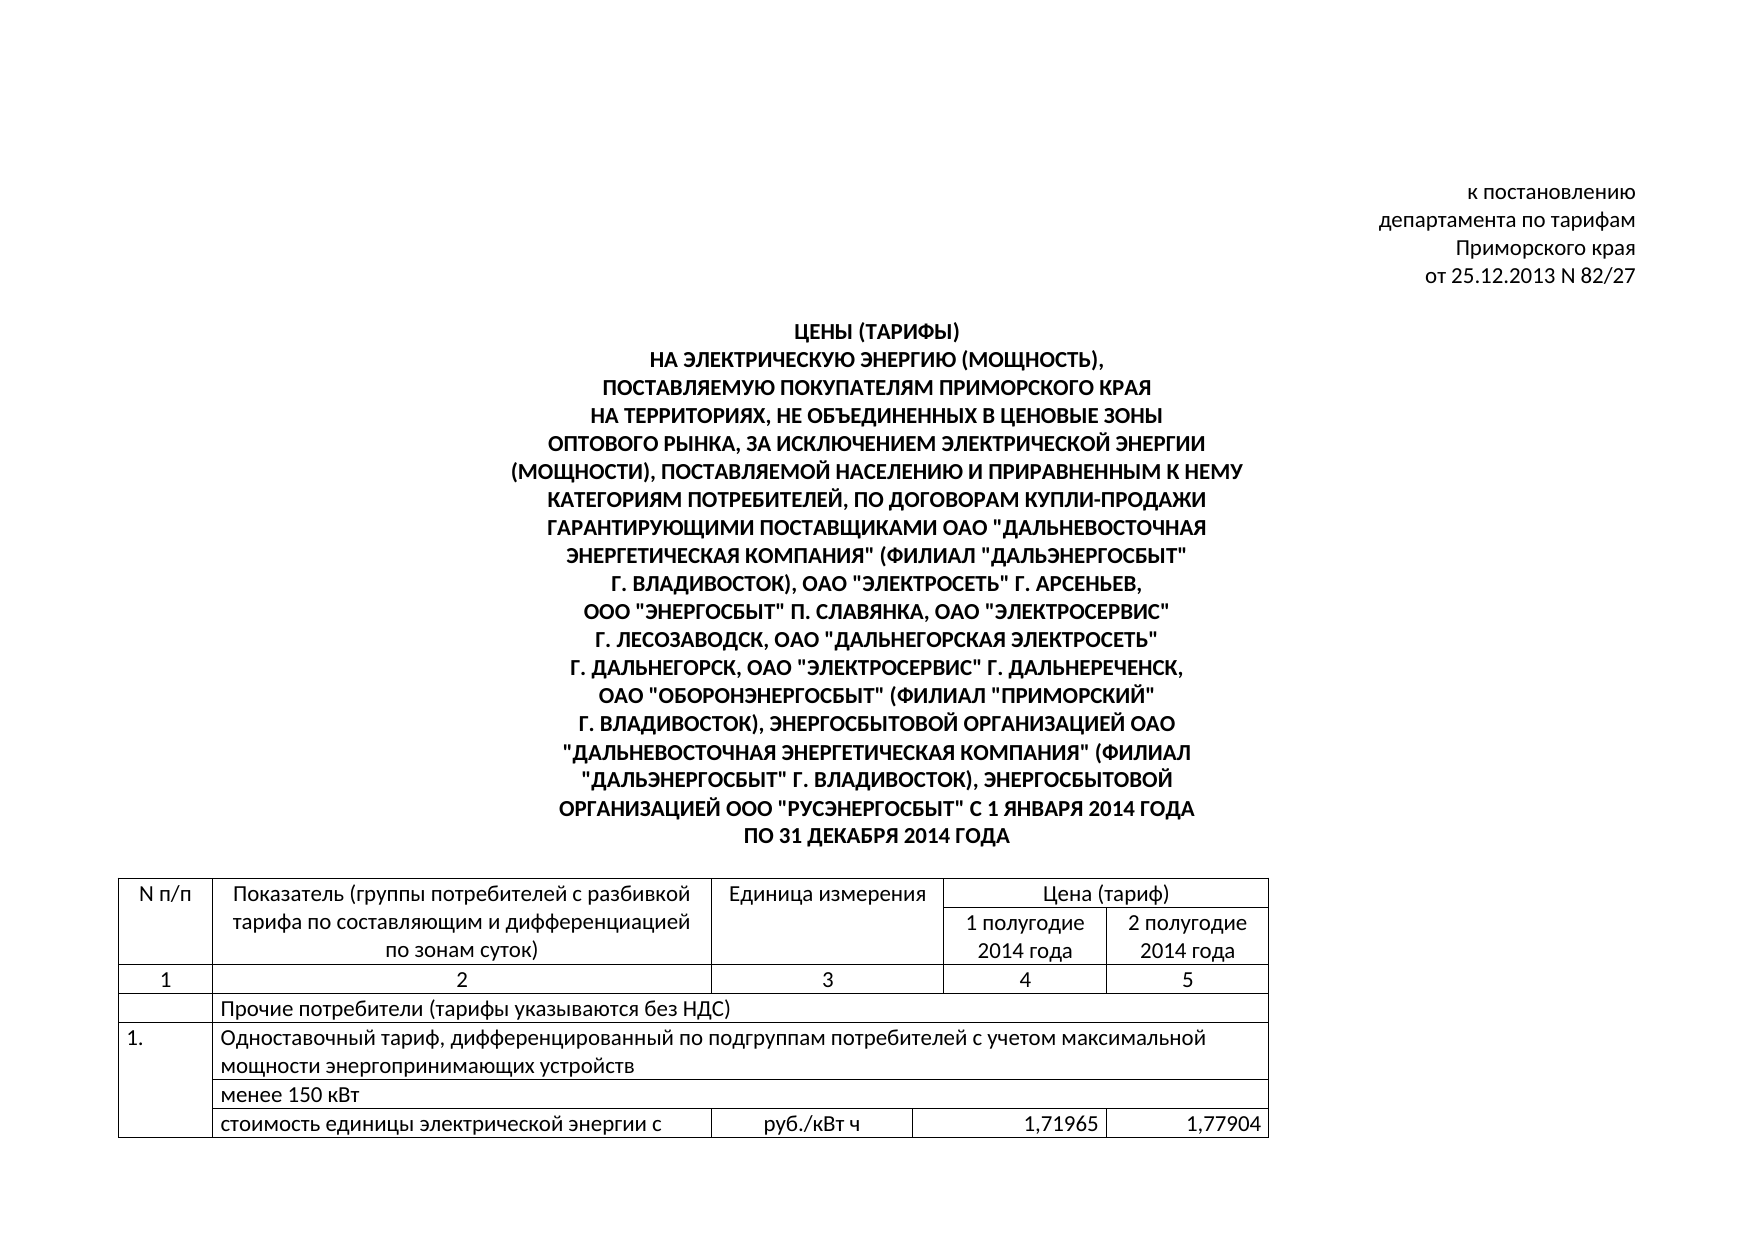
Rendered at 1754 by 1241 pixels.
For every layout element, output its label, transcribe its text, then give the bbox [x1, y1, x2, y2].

table_cell 3 [712, 965, 943, 993]
text КАТЕГОРИЯМ ПОТРЕБИТЕЛЕЙ, ПО ДОГОВОРАМ КУПЛИ-ПРОДАЖИ [118, 485, 1636, 513]
text ЭНЕРГЕТИЧЕСКАЯ КОМПАНИЯ" (ФИЛИАЛ "ДАЛЬЭНЕРГОСБЫТ" [118, 541, 1636, 569]
text Приморского края [118, 233, 1636, 261]
text НА ТЕРРИТОРИЯХ, НЕ ОБЪЕДИНЕННЫХ В ЦЕНОВЫЕ ЗОНЫ [118, 401, 1636, 429]
table_header Показатель (группы потребителей с разбивкой тарифа по составляющим и дифференциацией по зонам суток) [213, 879, 711, 964]
text ОПТОВОГО РЫНКА, ЗА ИСКЛЮЧЕНИЕМ ЭЛЕКТРИЧЕСКОЙ ЭНЕРГИИ [118, 429, 1636, 457]
table_cell руб./кВт ч [712, 1109, 912, 1137]
table_cell 2 полугодие 2014 года [1107, 908, 1268, 964]
table_header N п/п [119, 879, 212, 964]
text НА ЭЛЕКТРИЧЕСКУЮ ЭНЕРГИЮ (МОЩНОСТЬ), [118, 345, 1636, 373]
text (МОЩНОСТИ), ПОСТАВЛЯЕМОЙ НАСЕЛЕНИЮ И ПРИРАВНЕННЫМ К НЕМУ [118, 457, 1636, 485]
table_cell 5 [1107, 965, 1268, 993]
table_cell 1 полугодие 2014 года [944, 908, 1106, 964]
table_header Цена (тариф) [944, 879, 1268, 907]
table_cell Одноставочный тариф, дифференцированный по подгруппам потребителей с учетом максимальной мощности энергопринимающих устройств [213, 1023, 1268, 1079]
text Г. ВЛАДИВОСТОК), ЭНЕРГОСБЫТОВОЙ ОРГАНИЗАЦИЕЙ ОАО [118, 709, 1636, 738]
text ПОСТАВЛЯЕМУЮ ПОКУПАТЕЛЯМ ПРИМОРСКОГО КРАЯ [118, 373, 1636, 401]
text ПО 31 ДЕКАБРЯ 2014 ГОДА [118, 822, 1636, 850]
table_cell 1 [119, 965, 212, 993]
table_cell Прочие потребители (тарифы указываются без НДС) [213, 994, 1268, 1022]
text от 25.12.2013 N 82/27 [118, 261, 1636, 289]
text ООО "ЭНЕРГОСБЫТ" П. СЛАВЯНКА, ОАО "ЭЛЕКТРОСЕРВИС" [118, 597, 1636, 626]
table_cell менее 150 кВт [213, 1080, 1268, 1108]
text ОРГАНИЗАЦИЕЙ ООО "РУСЭНЕРГОСБЫТ" С 1 ЯНВАРЯ 2014 ГОДА [118, 794, 1636, 822]
table_cell 1,77904 [1107, 1109, 1268, 1137]
text "ДАЛЬНЕВОСТОЧНАЯ ЭНЕРГЕТИЧЕСКАЯ КОМПАНИЯ" (ФИЛИАЛ [118, 738, 1636, 766]
table_cell 4 [944, 965, 1106, 993]
table_cell 1. [119, 1023, 212, 1137]
table_cell [119, 994, 212, 1022]
text Г. ДАЛЬНЕГОРСК, ОАО "ЭЛЕКТРОСЕРВИС" Г. ДАЛЬНЕРЕЧЕНСК, [118, 653, 1636, 682]
text ЦЕНЫ (ТАРИФЫ) [118, 317, 1636, 345]
table_header Единица измерения [712, 879, 943, 964]
table_cell 2 [213, 965, 711, 993]
text департамента по тарифам [118, 205, 1636, 233]
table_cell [213, 1109, 711, 1137]
text Г. ВЛАДИВОСТОК), ОАО "ЭЛЕКТРОСЕТЬ" Г. АРСЕНЬЕВ, [118, 569, 1636, 597]
text "ДАЛЬЭНЕРГОСБЫТ" Г. ВЛАДИВОСТОК), ЭНЕРГОСБЫТОВОЙ [118, 766, 1636, 794]
table_cell 1,71965 [913, 1109, 1106, 1137]
text ГАРАНТИРУЮЩИМИ ПОСТАВЩИКАМИ ОАО "ДАЛЬНЕВОСТОЧНАЯ [118, 513, 1636, 541]
text ОАО "ОБОРОНЭНЕРГОСБЫТ" (ФИЛИАЛ "ПРИМОРСКИЙ" [118, 682, 1636, 709]
text Г. ЛЕСОЗАВОДСК, ОАО "ДАЛЬНЕГОРСКАЯ ЭЛЕКТРОСЕТЬ" [118, 626, 1636, 653]
text к постановлению [118, 177, 1636, 205]
